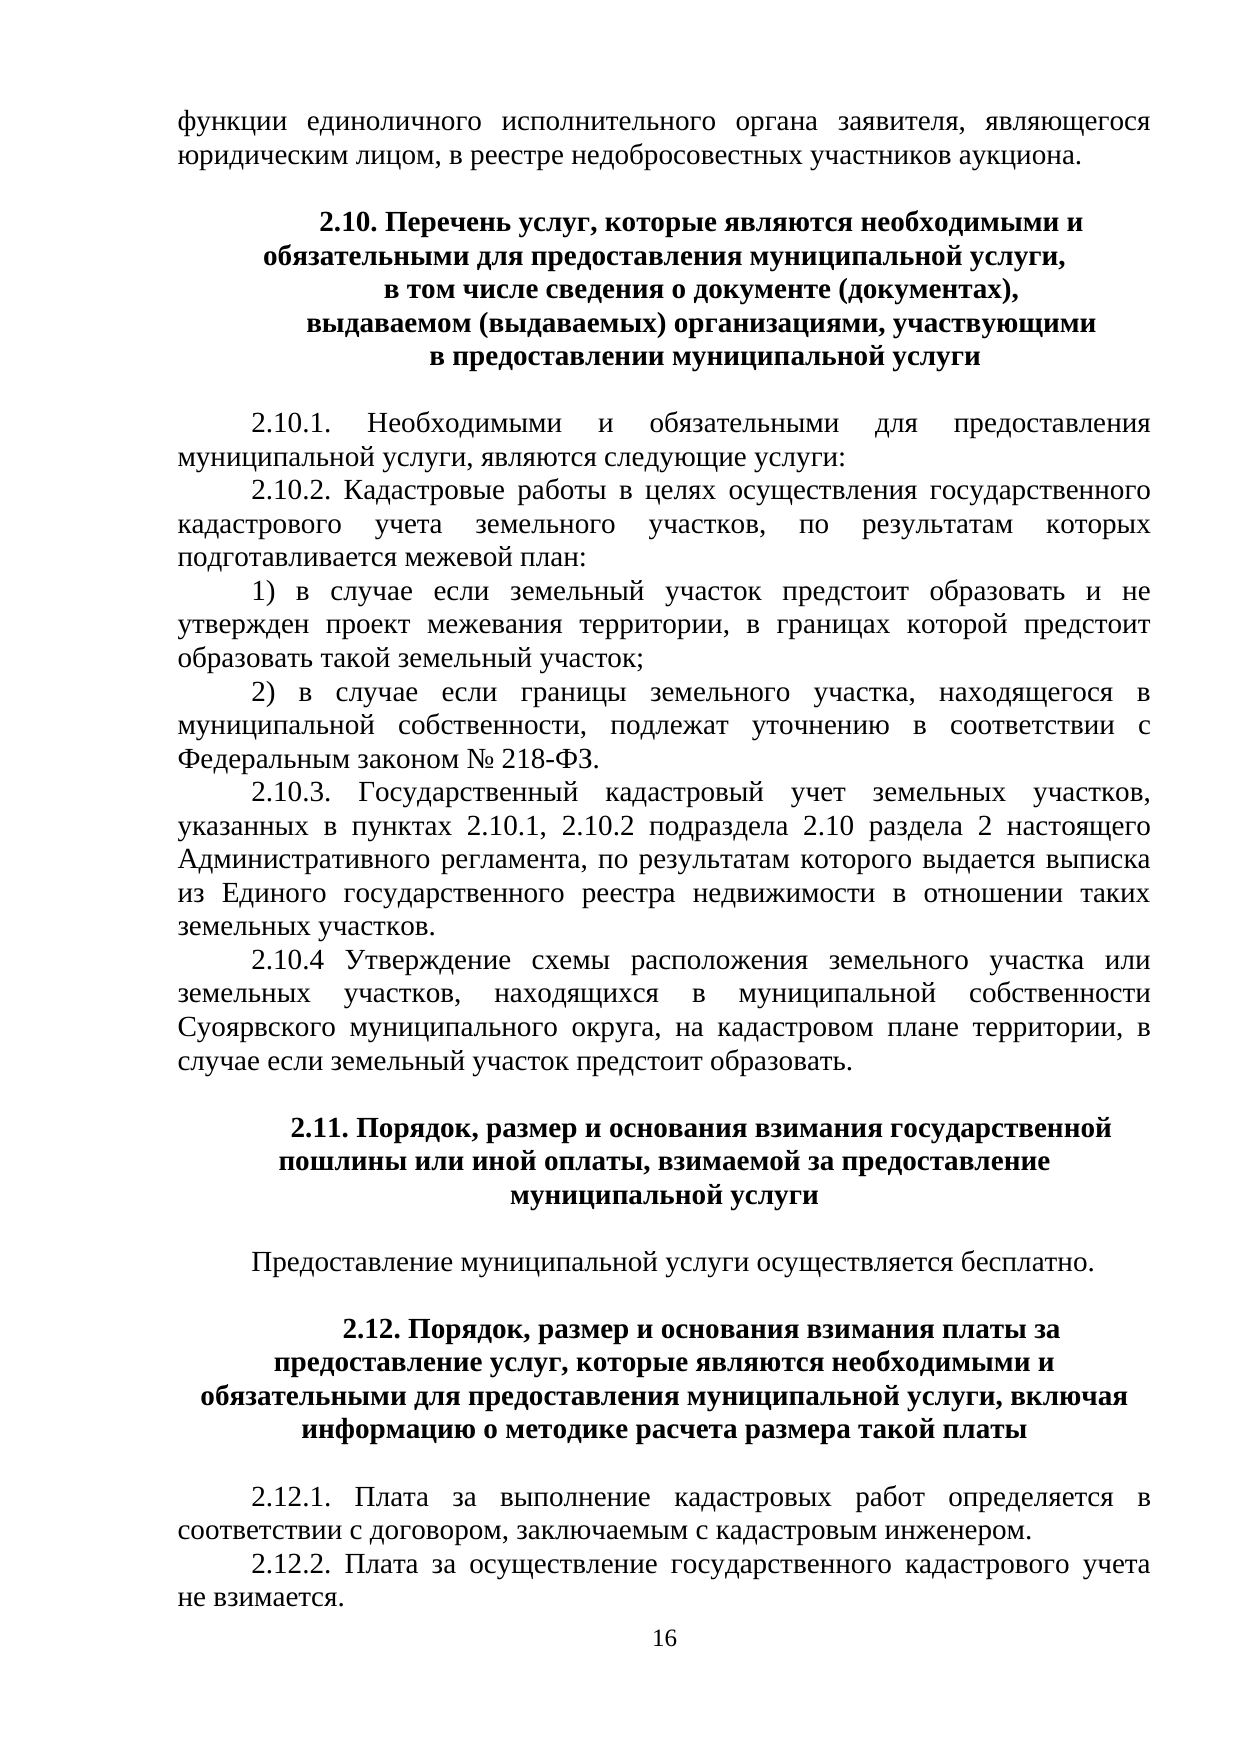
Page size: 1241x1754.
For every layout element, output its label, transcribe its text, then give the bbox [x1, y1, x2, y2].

text в предоставлении муниципальной услуги [177, 338, 1152, 372]
text 1) в случае если земельный участок предстоит образовать и не утвержден проект межевания территории, в границах которой предстоит образовать такой земельный участок; [177, 573, 1152, 674]
text 2.12. Порядок, размер и основания взимания платы за предоставление услуг, которые являются необходимыми и обязательными для предоставления муниципальной услуги, включая информацию о методике расчета размера такой платы [177, 1311, 1152, 1445]
text 2.10. Перечень услуг, которые являются необходимыми и обязательными для предоставления муниципальной услуги, [177, 204, 1152, 271]
text 2.10.2. Кадастровые работы в целях осуществления государственного кадастрового учета земельного участков, по результатам которых подготавливается межевой план: [177, 472, 1152, 573]
text Предоставление муниципальной услуги осуществляется бесплатно. [177, 1244, 1152, 1277]
text 2.12.1. Плата за выполнение кадастровых работ определяется в соответствии с договором, заключаемым с кадастровым инженером. [177, 1479, 1152, 1546]
text 2) в случае если границы земельного участка, находящегося в муниципальной собственности, подлежат уточнению в соответствии с Федеральным законом № 218-ФЗ. [177, 674, 1152, 774]
text 2.10.3. Государственный кадастровый учет земельных участков, указанных в пунктах 2.10.1, 2.10.2 подраздела 2.10 раздела 2 настоящего Административного регламента, по результатам которого выдается выписка из Единого государственного реестра недвижимости в отношении таких земельных участков. [177, 774, 1152, 942]
text 2.10.4 Утверждение схемы расположения земельного участка или земельных участков, находящихся в муниципальной собственности Суоярвского муниципального округа, на кадастровом плане территории, в случае если земельный участок предстоит образовать. [177, 942, 1152, 1076]
text в том числе сведения о документе (документах), [177, 271, 1152, 305]
text выдаваемом (выдаваемых) организациями, участвующими [177, 305, 1152, 338]
text 2.10.1. Необходимыми и обязательными для предоставления муниципальной услуги, являются следующие услуги: [177, 405, 1152, 472]
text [177, 103, 1152, 171]
text 2.12.2. Плата за осуществление государственного кадастрового учета не взимается. [177, 1546, 1152, 1613]
text 2.11. Порядок, размер и основания взимания государственной пошлины или иной оплаты, взимаемой за предоставление муниципальной услуги [177, 1110, 1152, 1210]
